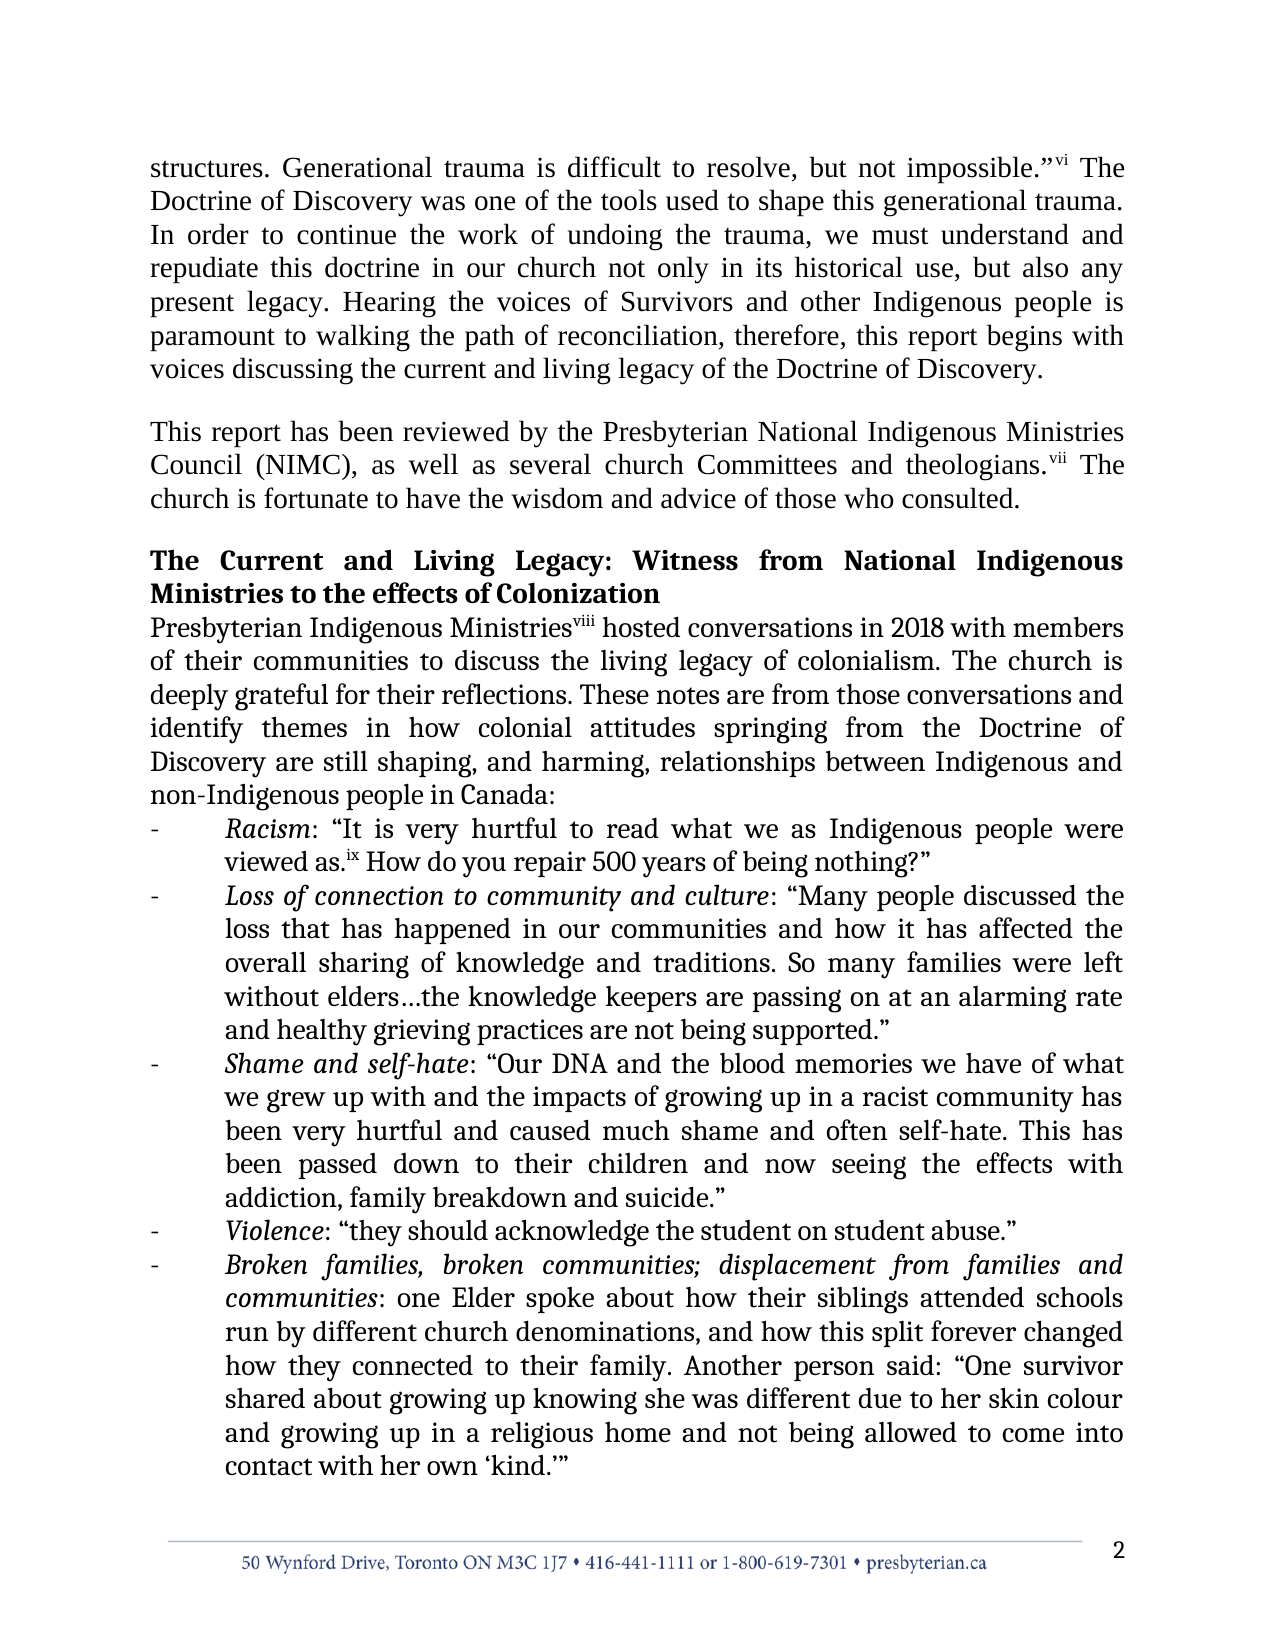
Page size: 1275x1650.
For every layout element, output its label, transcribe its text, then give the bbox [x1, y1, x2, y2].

text This report has been reviewed by the Presbyterian National Indigenous Ministries Council (NIMC), as well as several church Committees and theologians. The church is fortunate to have the wisdom and advice of those who consulted. [150, 414, 1125, 514]
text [150, 150, 1125, 385]
text - Loss of connection to community and culture: “Many people discussed the loss that has happened in our communities and how it has affected the overall sharing of knowledge and traditions. So many families were left without elders…the knowledge keepers are passing on at an alarming rate and healthy grieving practices are not being supported.” [150, 879, 1125, 1047]
text Presbyterian Indigenous Ministries hosted conversations in 2018 with members of their communities to discuss the living legacy of colonialism. The church is deeply grateful for their reflections. These notes are from those conversations and identify themes in how colonial attitudes springing from the Doctrine of Discovery are still shaping, and harming, relationships between Indigenous and non-Indigenous people in Canada: [150, 611, 1125, 812]
text - Broken families, broken communities; displacement from families and communities: one Elder spoke about how their siblings attended schools run by different church denominations, and how this split forever changed how they connected to their family. Another person said: “One survivor shared about growing up knowing she was different due to her skin colour and growing up in a religious home and not being allowed to come into contact with her own ‘kind.’” [150, 1248, 1125, 1483]
text - Violence: “they should acknowledge the student on student abuse.” [150, 1214, 1125, 1248]
text - Shame and self-hate: “Our DNA and the blood memories we have of what we grew up with and the impacts of growing up in a racist community has been very hurtful and caused much shame and often self-hate. This has been passed down to their children and now seeing the effects with addiction, family breakdown and suicide.” [150, 1047, 1125, 1214]
text - Racism: “It is very hurtful to read what we as Indigenous people were viewed as. How do you repair 500 years of being nothing?” [150, 812, 1125, 879]
picture [150, 1536, 1088, 1577]
text The Current and Living Legacy: Witness from National Indigenous Ministries to the effects of Colonization [150, 544, 1125, 611]
